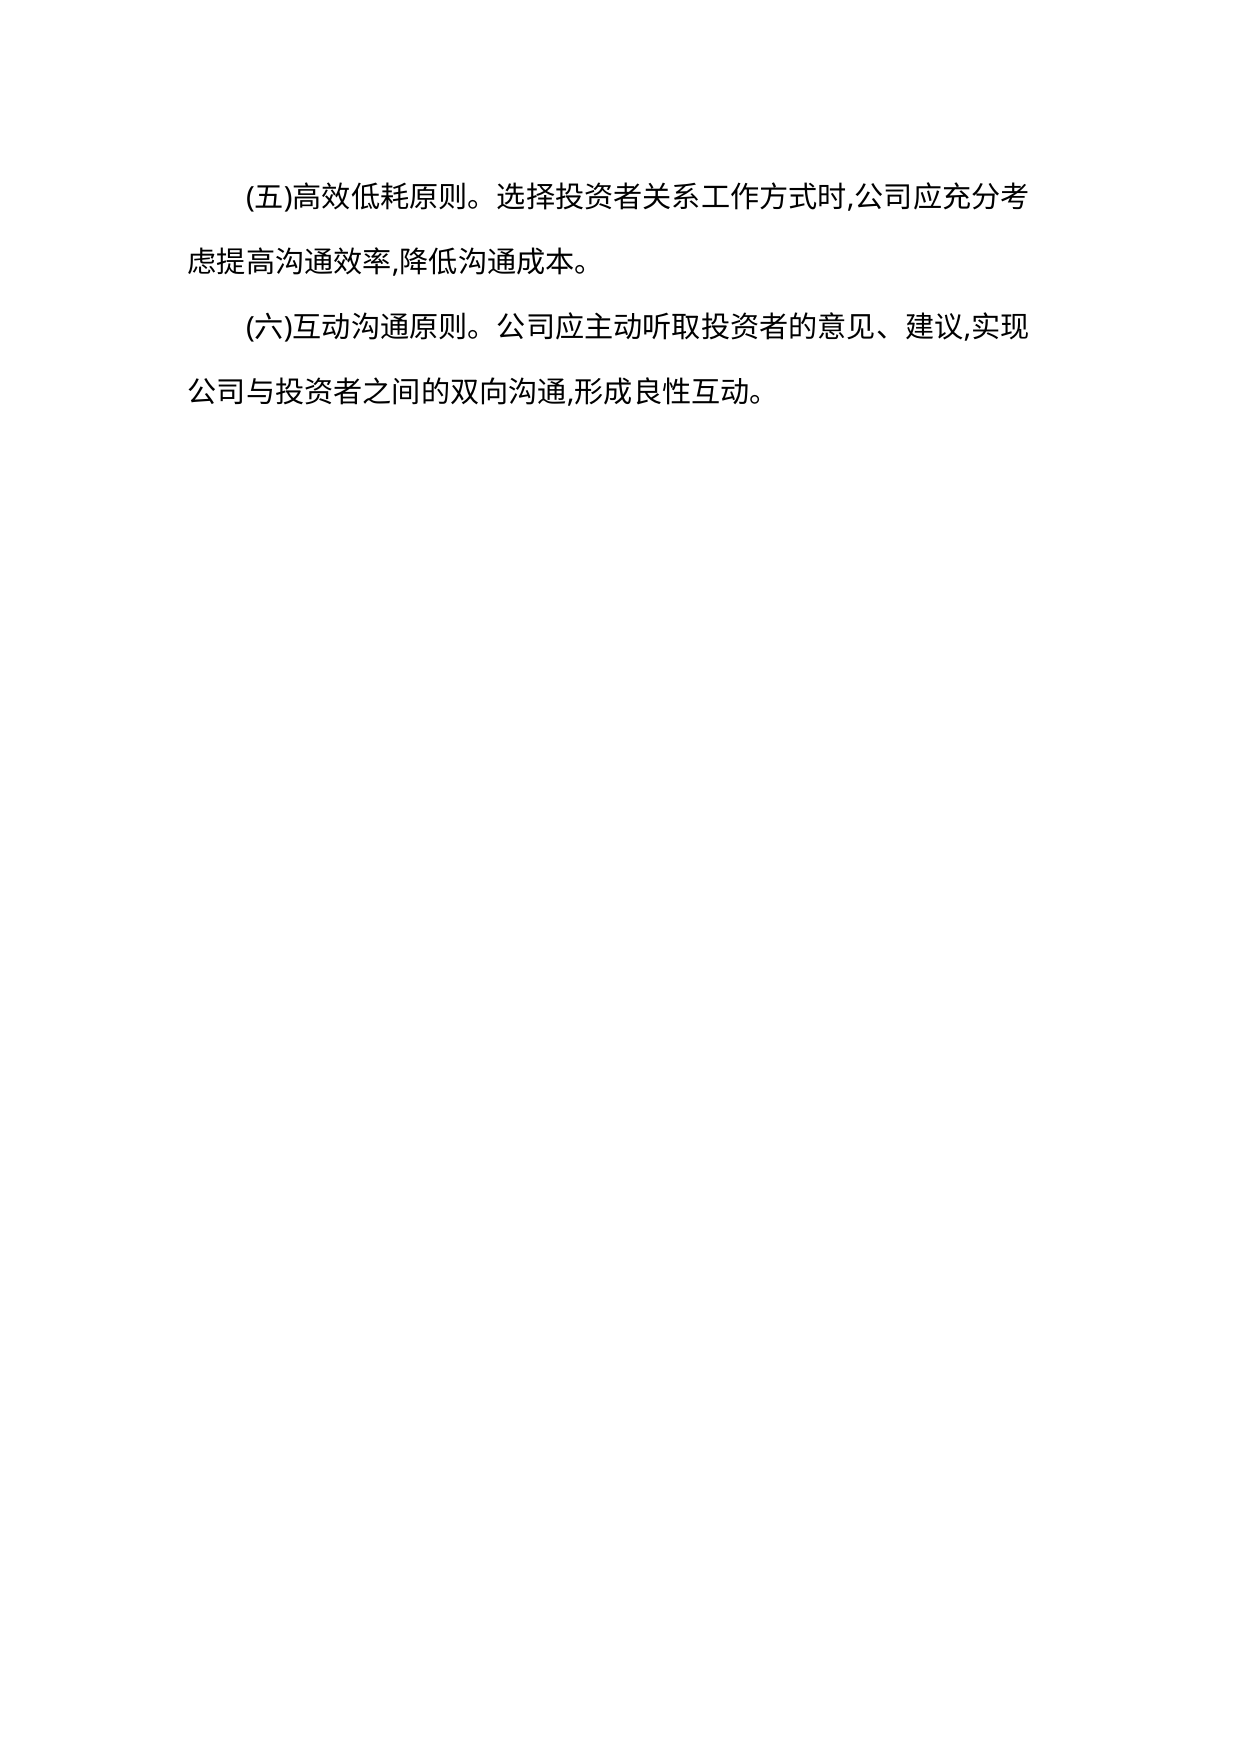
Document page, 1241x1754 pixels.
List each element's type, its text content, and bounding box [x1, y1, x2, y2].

text (五)高效低耗原则。选择投资者关系工作方式时,公司应充分考虑提高沟通效率,降低沟通成本。 [187, 162, 1053, 292]
text (六)互动沟通原则。公司应主动听取投资者的意见、建议,实现公司与投资者之间的双向沟通,形成良性互动。 [187, 292, 1053, 422]
